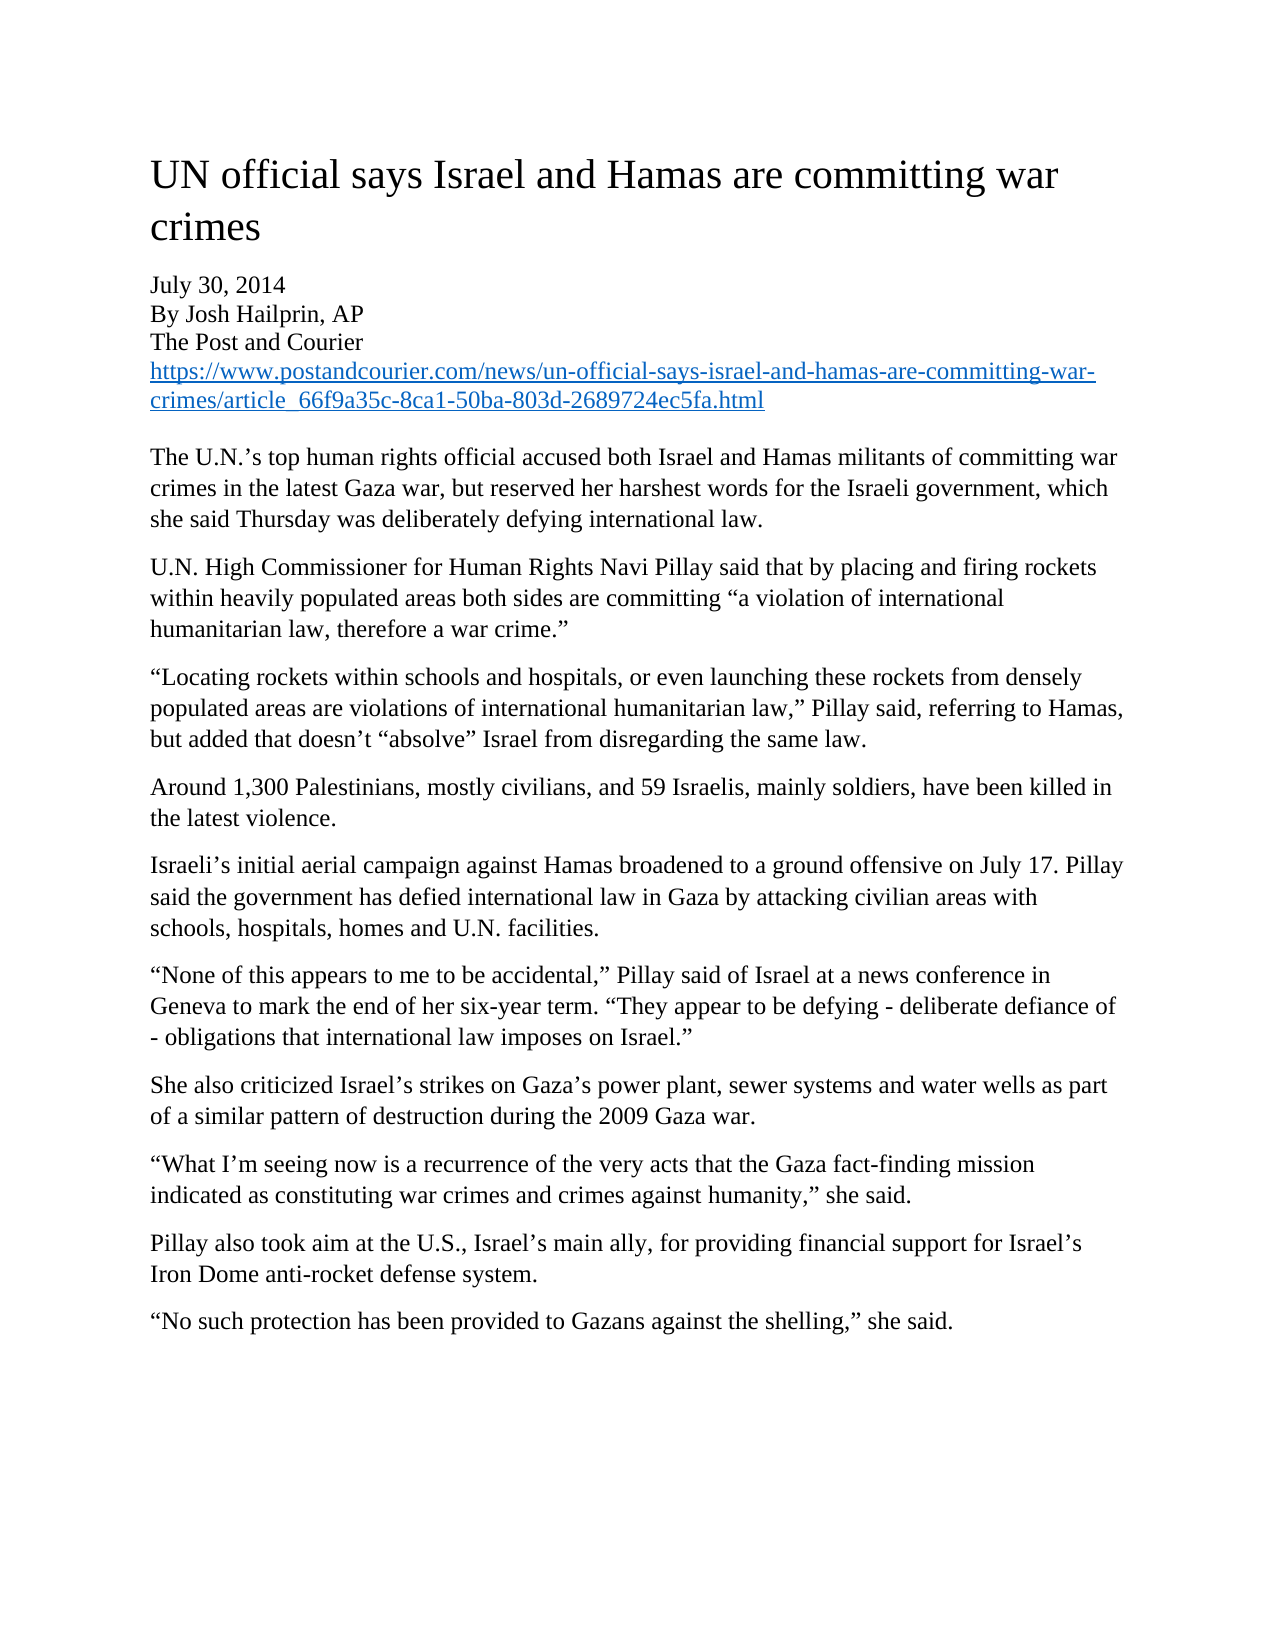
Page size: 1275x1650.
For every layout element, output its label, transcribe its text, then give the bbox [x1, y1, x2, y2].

text “Locating rockets within schools and hospitals, or even launching these rockets from densely populated areas are violations of international humanitarian law,” Pillay said, referring to Hamas, but added that doesn’t “absolve” Israel from disregarding the same law. [150, 662, 1125, 753]
text The U.N.’s top human rights official accused both Israel and Hamas militants of committing war crimes in the latest Gaza war, but reserved her harshest words for the Israeli government, which she said Thursday was deliberately defying international law. [150, 442, 1125, 533]
text “No such protection has been provided to Gazans against the shelling,” she said. [150, 1306, 1125, 1335]
text “None of this appears to me to be accidental,” Pillay said of Israel at a news conference in Geneva to mark the end of her six-year term. “They appear to be defying - deliberate defiance of - obligations that international law imposes on Israel.” [150, 960, 1125, 1051]
text July 30, 2014 [150, 270, 1125, 299]
text Around 1,300 Palestinians, mostly civilians, and 59 Israelis, mainly soldiers, have been killed in the latest violence. [150, 772, 1125, 832]
text UN official says Israel and Hamas are committing war crimes [150, 150, 1125, 249]
text https://www.postandcourier.com/news/un-official-says-israel-and-hamas-are-committing-war-crimes/article_66f9a35c-8ca1-50ba-803d-2689724ec5fa.html [150, 356, 1125, 414]
text She also criticized Israel’s strikes on Gaza’s power plant, sewer systems and water wells as part of a similar pattern of destruction during the 2009 Gaza war. [150, 1070, 1125, 1130]
text Israeli’s initial aerial campaign against Hamas broadened to a ground offensive on July 17. Pillay said the government has defied international law in Gaza by attacking civilian areas with schools, hospitals, homes and U.N. facilities. [150, 851, 1125, 941]
text By Josh Hailprin, AP [150, 299, 1125, 327]
text U.N. High Commissioner for Human Rights Navi Pillay said that by placing and firing rockets within heavily populated areas both sides are committing “a violation of international humanitarian law, therefore a war crime.” [150, 552, 1125, 643]
text The Post and Courier [150, 327, 1125, 356]
text Pillay also took aim at the U.S., Israel’s main ally, for providing financial support for Israel’s Iron Dome anti-rocket defense system. [150, 1228, 1125, 1287]
text “What I’m seeing now is a recurrence of the very acts that the Gaza fact-finding mission indicated as constituting war crimes and crimes against humanity,” she said. [150, 1149, 1125, 1209]
